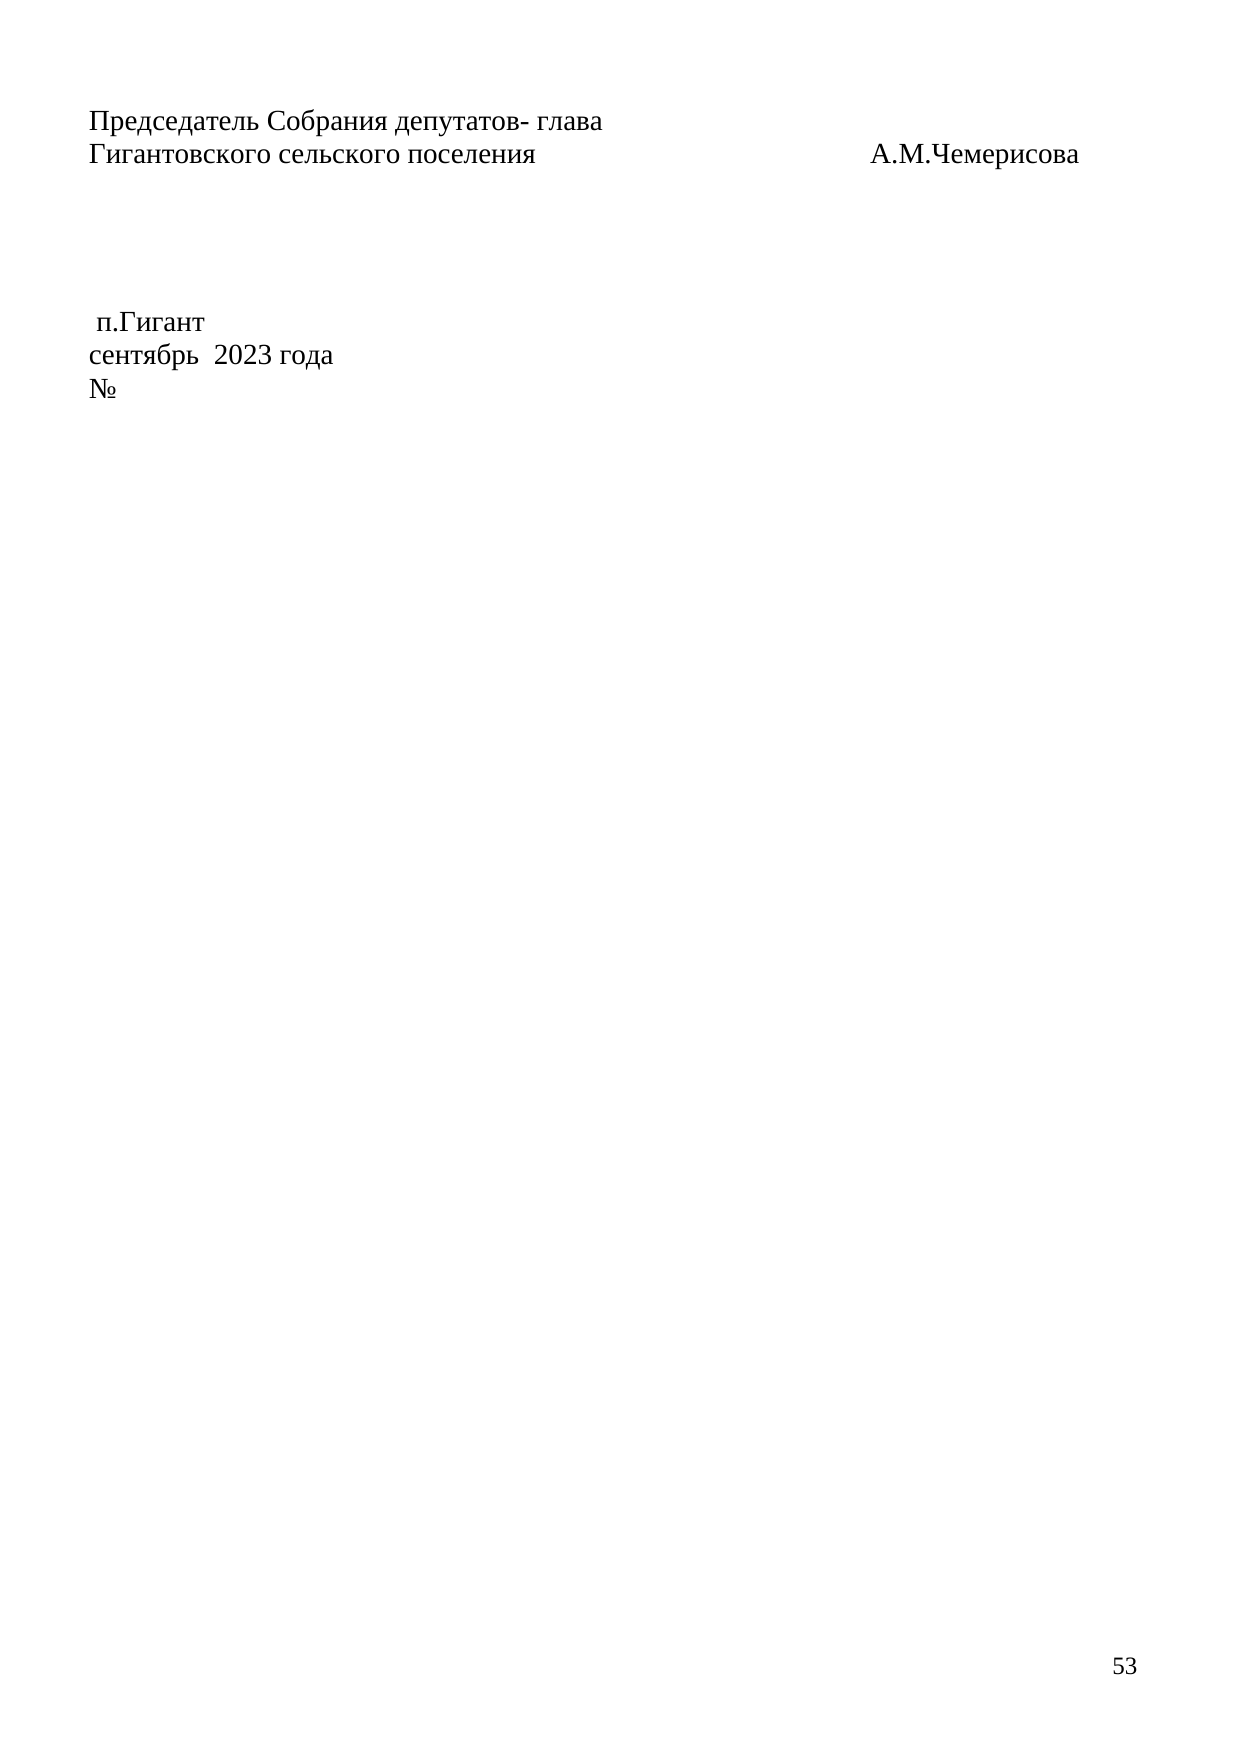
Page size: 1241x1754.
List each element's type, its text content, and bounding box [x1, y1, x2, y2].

text сентябрь 2023 года [89, 337, 1137, 371]
text п.Гигант [89, 304, 1137, 337]
text Председатель Собрания депутатов- глава [89, 103, 1137, 136]
text № [89, 371, 1137, 404]
text Гигантовского сельского поселения А.М.Чемерисова [89, 136, 1137, 170]
